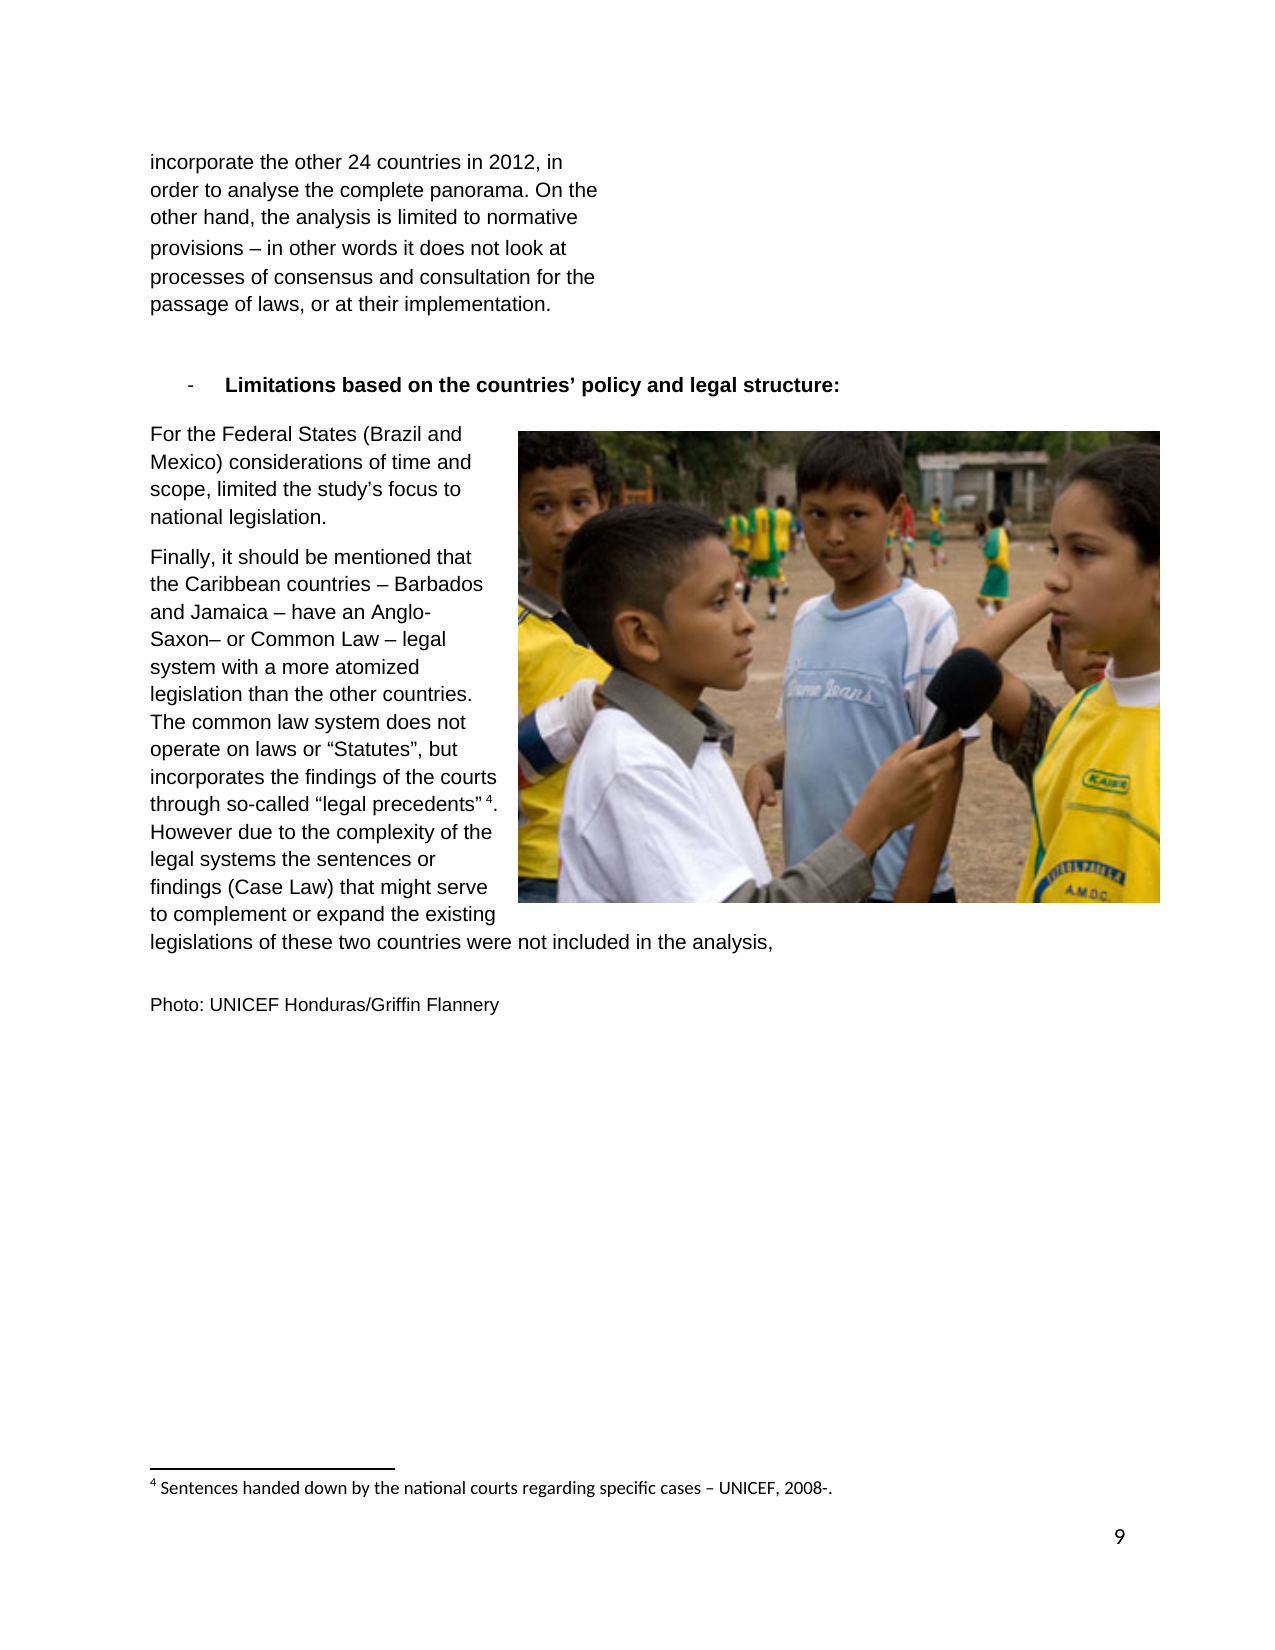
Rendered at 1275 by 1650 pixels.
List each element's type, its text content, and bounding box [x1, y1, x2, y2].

list Limitations based on the countries’ policy and legal structure: [187, 372, 1125, 398]
text Finally, it should be mentioned that the Caribbean countries – Barbados and Jamaica – have an Anglo-Saxon– or Common Law – legal system with a more atomized legislation than the other countries. The common law system does not operate on laws or “Statutes”, but incorporates the findings of the courts through so-called “legal precedents” . However due to the complexity of the legal systems the sentences or findings (Case Law) that might serve to complement or expand the existing legislations of these two countries were not included in the analysis, [150, 545, 1125, 954]
picture [518, 431, 1160, 903]
text Photo: UNICEF Honduras/Griffin Flannery [150, 994, 1125, 1015]
text For the Federal States (Brazil and Mexico) considerations of time and scope, limited the study’s focus to national legislation. [150, 422, 1125, 529]
